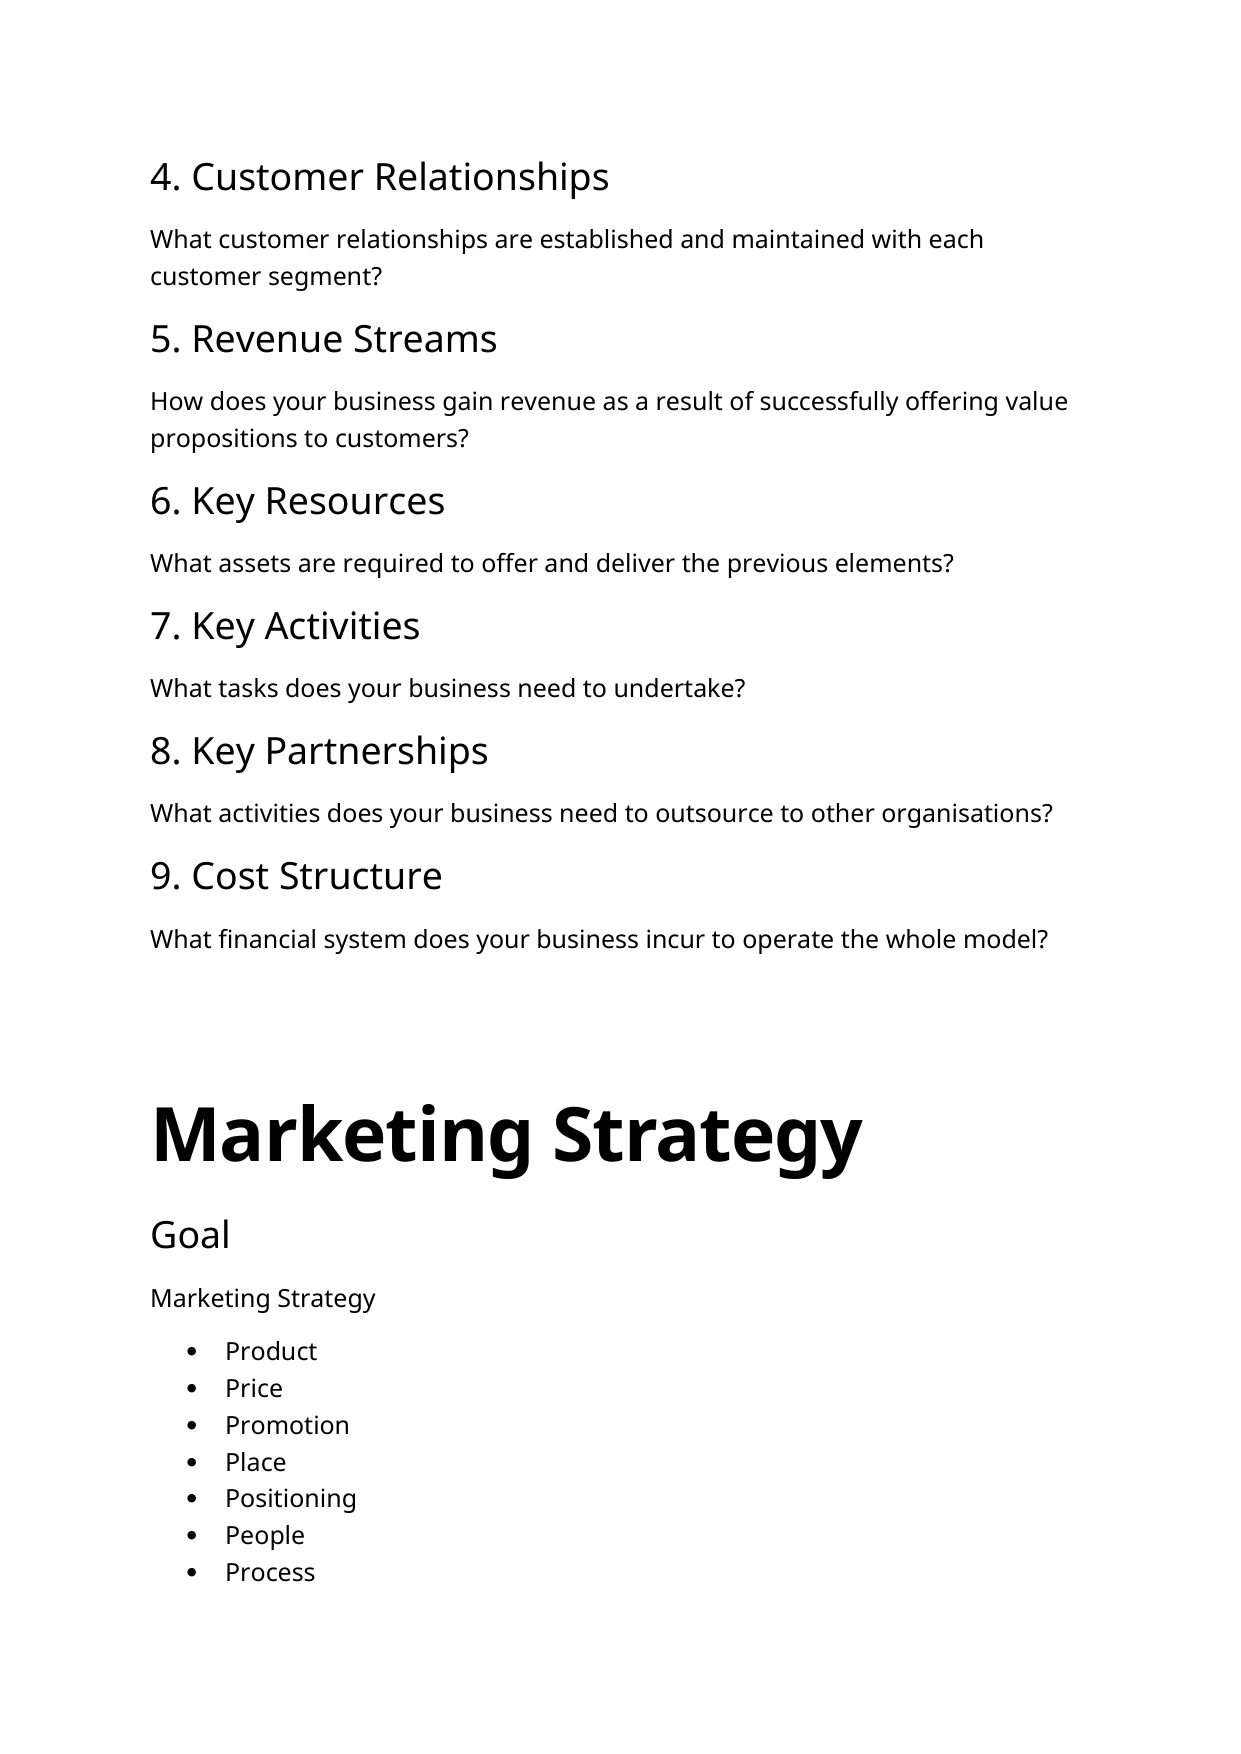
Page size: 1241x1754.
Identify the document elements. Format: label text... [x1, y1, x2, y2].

text 9. Cost Structure [150, 849, 1090, 901]
text What financial system does your business incur to operate the whole model? [150, 921, 1090, 955]
list Positioning [187, 1481, 1090, 1515]
text 5. Revenue Streams [150, 312, 1090, 363]
list Process [187, 1554, 1090, 1588]
text What assets are required to offer and deliver the previous elements? [150, 546, 1090, 580]
text What tasks does your business need to undertake? [150, 671, 1090, 705]
text 8. Key Partnerships [150, 724, 1090, 775]
text 4. Customer Relationships [150, 150, 1090, 201]
text Goal [150, 1209, 1090, 1260]
text Marketing Strategy [150, 1280, 1090, 1314]
list Promotion [187, 1407, 1090, 1441]
text What customer relationships are established and maintained with each customer segment? [150, 222, 1090, 293]
list Product [187, 1334, 1090, 1368]
list Price [187, 1371, 1090, 1405]
list People [187, 1518, 1090, 1552]
text Marketing Strategy [150, 1082, 1090, 1184]
list Place [187, 1444, 1090, 1478]
text 7. Key Activities [150, 599, 1090, 650]
text 6. Key Resources [150, 474, 1090, 525]
text How does your business gain revenue as a result of successfully offering value propositions to customers? [150, 384, 1090, 454]
text What activities does your business need to outsource to other organisations? [150, 796, 1090, 830]
